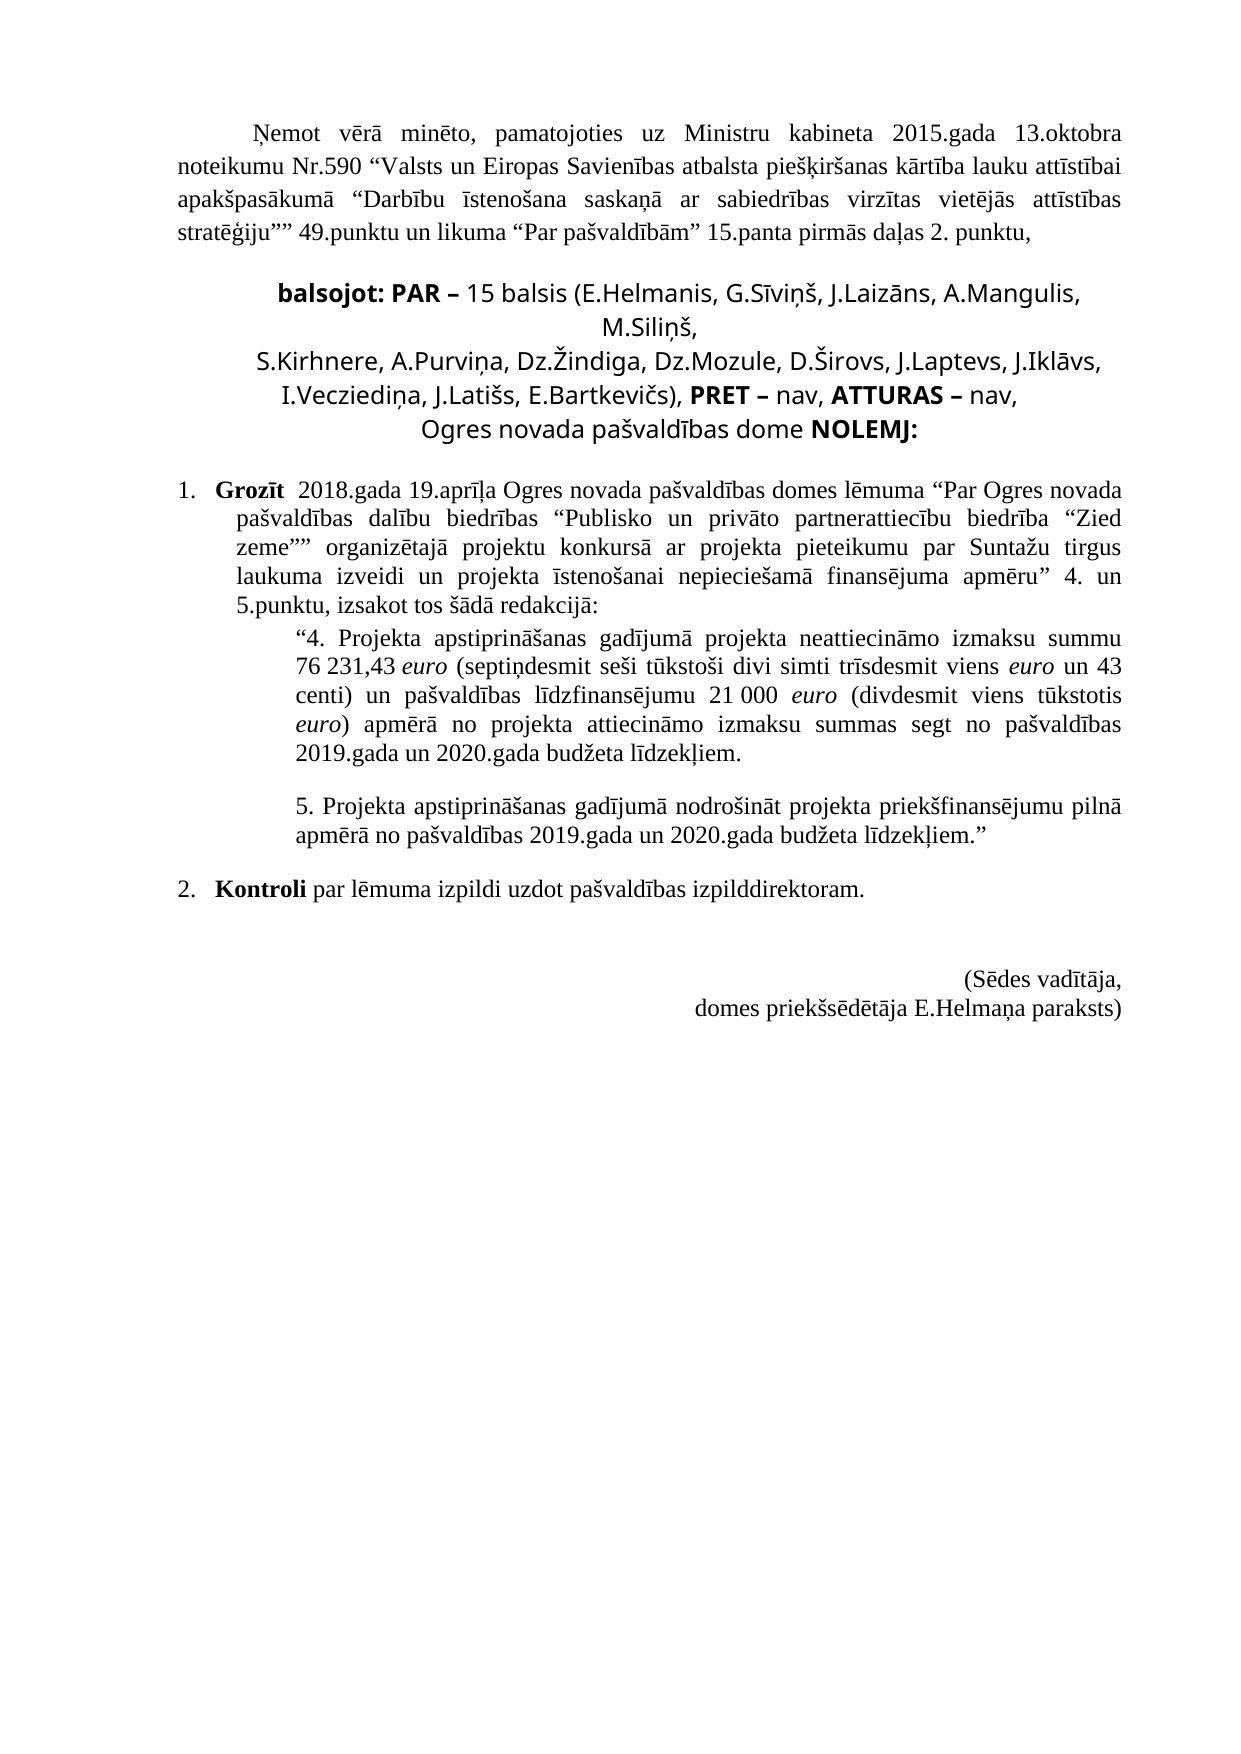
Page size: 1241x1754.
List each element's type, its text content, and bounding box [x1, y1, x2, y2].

list Grozīt 2018.gada 19.aprīļa Ogres novada pašvaldības domes lēmuma “Par Ogres novada pašvaldības dalību biedrības “Publisko un privāto partnerattiecību biedrība “Zied zeme”” organizētajā projektu konkursā ar projekta pieteikumu par Suntažu tirgus laukuma izveidi un projekta īstenošanai nepieciešamā finansējuma apmēru” 4. un 5.punktu, izsakot tos šādā redakcijā: [177, 475, 1122, 618]
text balsojot: PAR – 15 balsis (E.Helmanis, G.Sīviņš, J.Laizāns, A.Mangulis, M.Siliņš, [177, 276, 1122, 344]
text Ogres novada pašvaldības dome NOLEMJ: [177, 412, 1122, 446]
text S.Kirhnere, A.Purviņa, Dz.Žindiga, Dz.Mozule, D.Širovs, J.Laptevs, J.Iklāvs, I.Vecziediņa, J.Latišs, E.Bartkevičs), PRET – nav, ATTURAS – nav, [177, 344, 1122, 412]
list Kontroli par lēmuma izpildi uzdot pašvaldības izpilddirektoram. [177, 874, 1122, 903]
text “4. Projekta apstiprināšanas gadījumā projekta neattiecināmo izmaksu summu 76 231,43 euro (septiņdesmit seši tūkstoši divi simti trīsdesmit viens euro un 43 centi) un pašvaldības līdzfinansējumu 21 000 euro (divdesmit viens tūkstotis euro) apmērā no projekta attiecināmo izmaksu summas segt no pašvaldības 2019.gada un 2020.gada budžeta līdzekļiem. [295, 623, 1122, 766]
text 5. Projekta apstiprināšanas gadījumā nodrošināt projekta priekšfinansējumu pilnā apmērā no pašvaldības 2019.gada un 2020.gada budžeta līdzekļiem.” [295, 791, 1122, 849]
text Ņemot vērā minēto, pamatojoties uz Ministru kabineta 2015.gada 13.oktobra noteikumu Nr.590 “Valsts un Eiropas Savienības atbalsta piešķiršanas kārtība lauku attīstībai apakšpasākumā “Darbību īstenošana saskaņā ar sabiedrības virzītas vietējās attīstības stratēģiju”” 49.punktu un likuma “Par pašvaldībām” 15.panta pirmās daļas 2. punktu, [177, 118, 1122, 246]
text (Sēdes vadītāja, [177, 964, 1122, 993]
text domes priekšsēdētāja E.Helmaņa paraksts) [177, 993, 1122, 1022]
